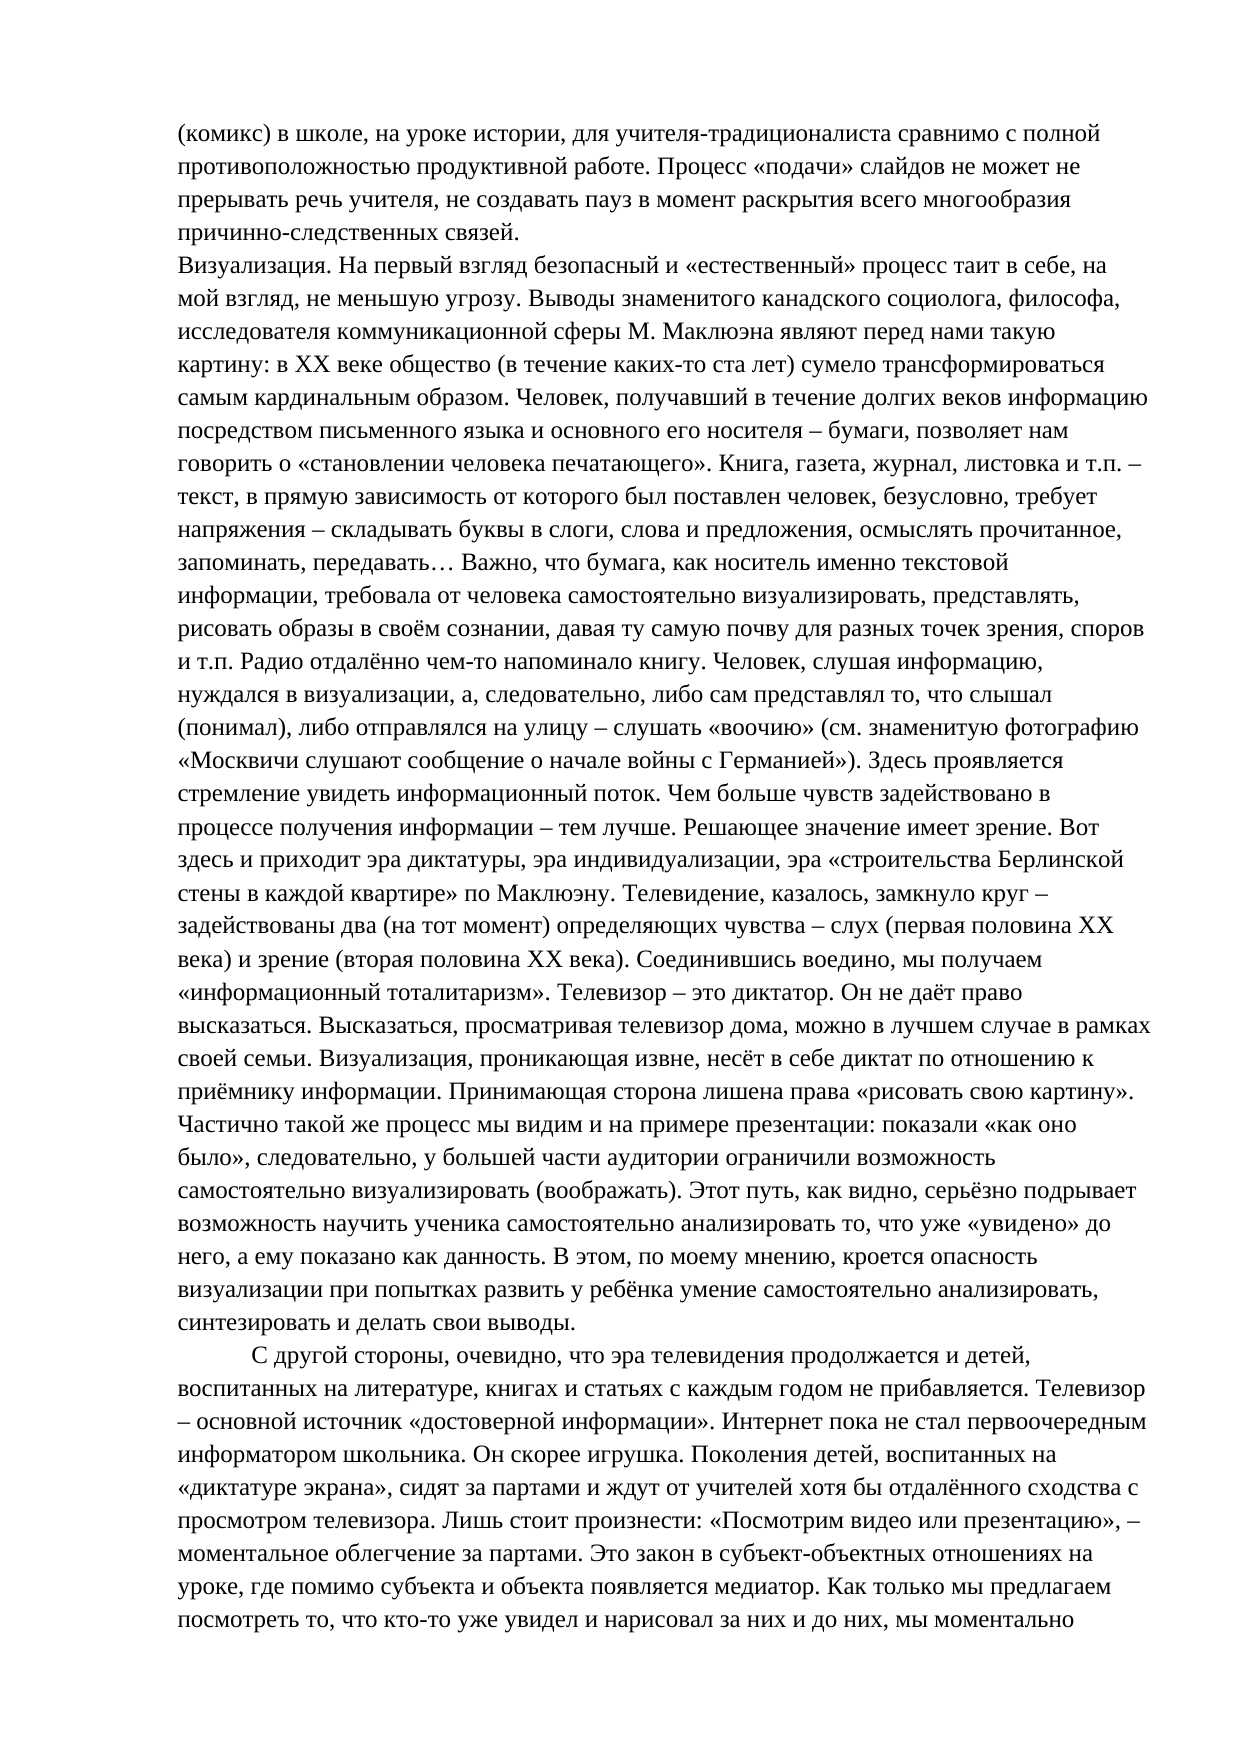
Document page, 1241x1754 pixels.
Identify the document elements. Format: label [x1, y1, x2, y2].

text [177, 118, 1152, 1633]
